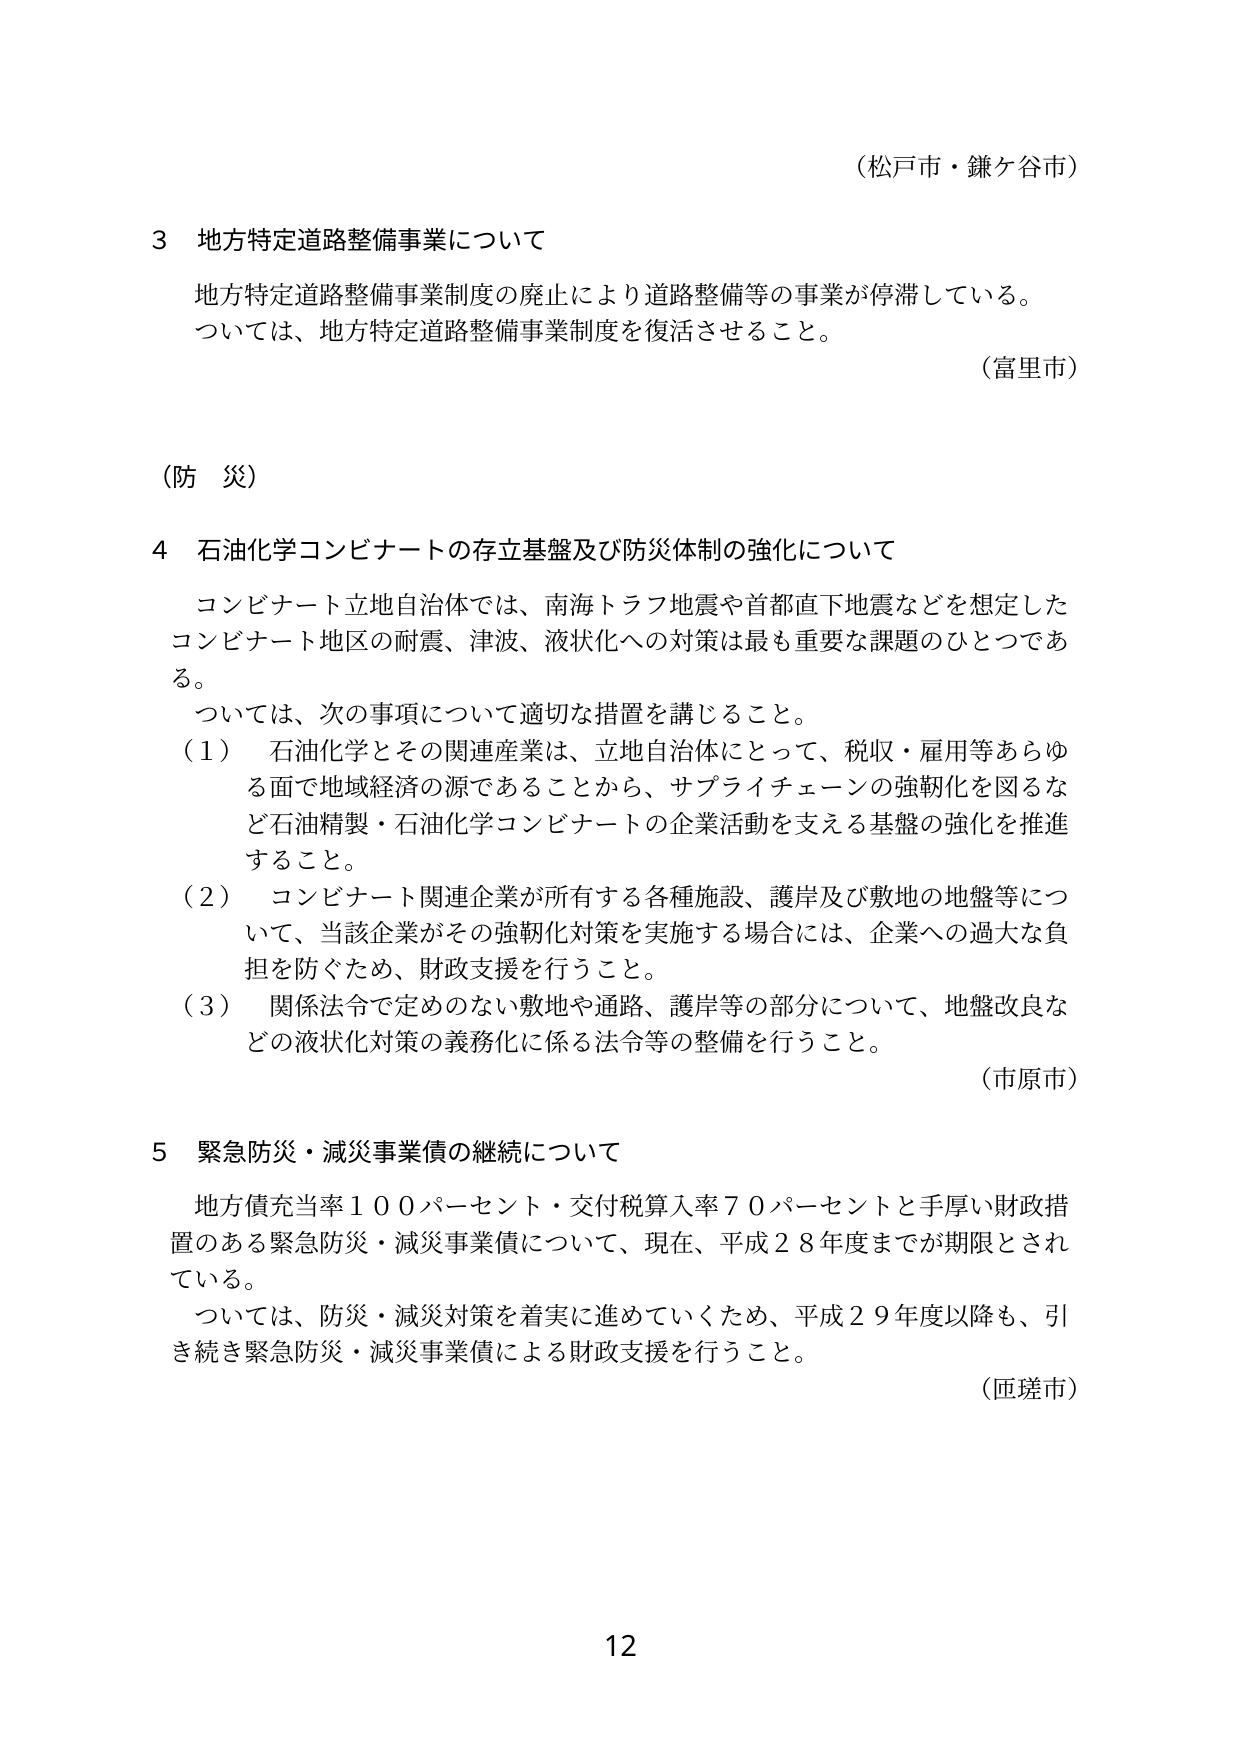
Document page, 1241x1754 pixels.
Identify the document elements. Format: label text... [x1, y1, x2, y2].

text （松戸市・鎌ケ谷市） [148, 148, 1092, 184]
text ついては、防災・減災対策を着実に進めていくため、平成２９年度以降も、引き続き緊急防災・減災事業債による財政支援を行うこと。 [169, 1296, 1092, 1369]
text コンビナート立地自治体では、南海トラフ地震や首都直下地震などを想定したコンビナート地区の耐震、津波、液状化への対策は最も重要な課題のひとつである。 [169, 585, 1092, 695]
text ついては、地方特定道路整備事業制度を復活させること。 [169, 312, 1092, 348]
subtitle ４ 石油化学コンビナートの存立基盤及び防災体制の強化について [148, 531, 1092, 567]
text （１） 石油化学とその関連産業は、立地自治体にとって、税収・雇用等あらゆる面で地域経済の源であることから、サプライチェーンの強靭化を図るなど石油精製・石油化学コンビナートの企業活動を支える基盤の強化を推進すること。 [169, 731, 1092, 877]
text ついては、次の事項について適切な措置を講じること。 [169, 695, 1092, 731]
text （市原市） [148, 1059, 1092, 1096]
text （富里市） [148, 348, 1092, 385]
text 地方特定道路整備事業制度の廃止により道路整備等の事業が停滞している。 [169, 275, 1092, 312]
subtitle （防 災） [148, 458, 1092, 494]
subtitle ３ 地方特定道路整備事業について [148, 221, 1092, 257]
text （匝瑳市） [148, 1369, 1092, 1406]
text （２） コンビナート関連企業が所有する各種施設、護岸及び敷地の地盤等について、当該企業がその強靭化対策を実施する場合には、企業への過大な負担を防ぐため、財政支援を行うこと。 [169, 877, 1092, 986]
subtitle ５ 緊急防災・減災事業債の継続について [148, 1132, 1092, 1169]
text 地方債充当率１００パーセント・交付税算入率７０パーセントと手厚い財政措置のある緊急防災・減災事業債について、現在、平成２８年度までが期限とされている。 [169, 1187, 1092, 1296]
text （３） 関係法令で定めのない敷地や通路、護岸等の部分について、地盤改良などの液状化対策の義務化に係る法令等の整備を行うこと。 [169, 986, 1092, 1059]
